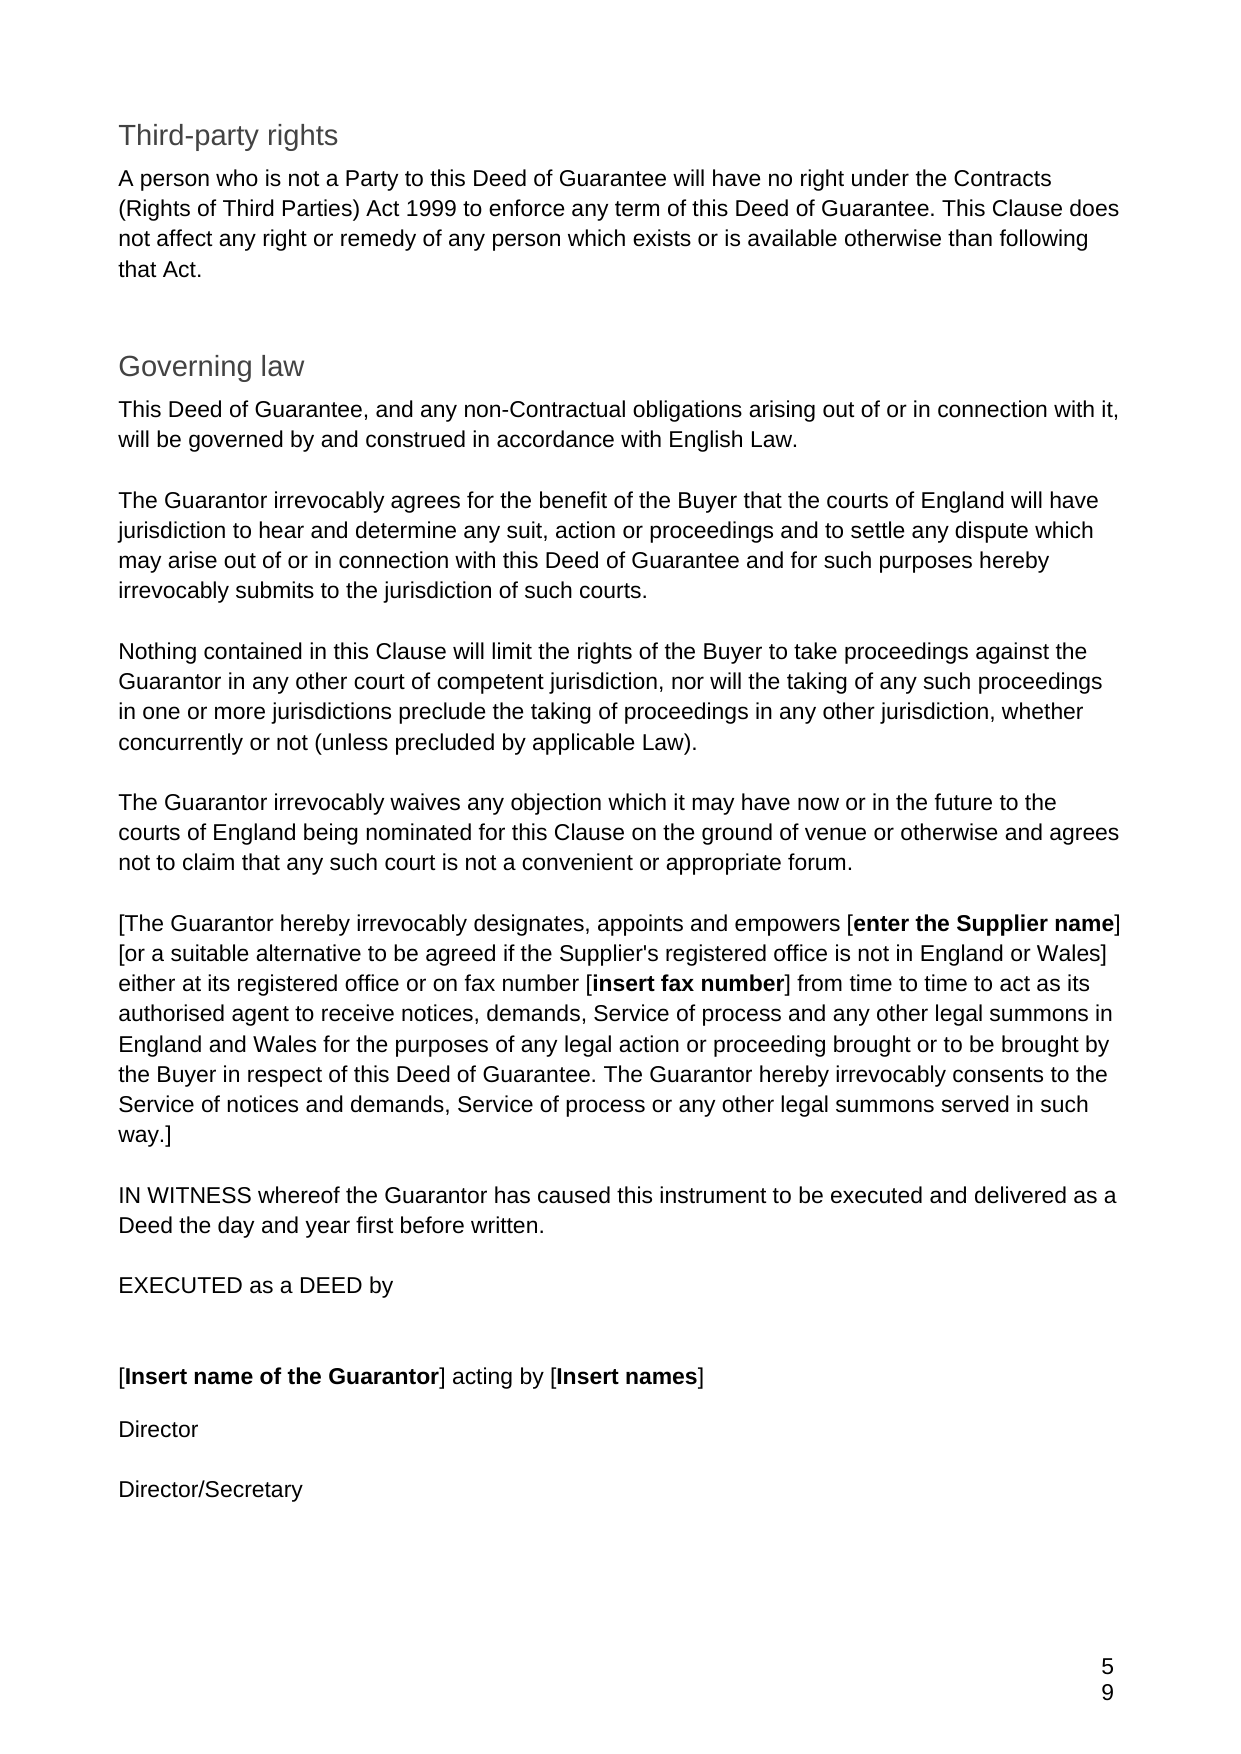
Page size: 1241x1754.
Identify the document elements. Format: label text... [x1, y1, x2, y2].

subtitle Third-party rights [118, 118, 1122, 152]
subtitle Governing law [118, 349, 1122, 383]
text Nothing contained in this Clause will limit the rights of the Buyer to take proceedings against the Guarantor in any other court of competent jurisdiction, nor will the taking of any such proceedings in one or more jurisdictions preclude the taking of proceedings in any other jurisdiction, whether concurrently or not (unless precluded by applicable Law). [118, 638, 1122, 755]
text Director/Secretary [118, 1476, 1122, 1502]
text Director [118, 1416, 1122, 1442]
text This Deed of Guarantee, and any non-Contractual obligations arising out of or in connection with it, will be governed by and construed in accordance with English Law. [118, 396, 1122, 453]
text [The Guarantor hereby irrevocably designates, appoints and empowers [enter the Supplier name] [or a suitable alternative to be agreed if the Supplier's registered office is not in England or Wales] either at its registered office or on fax number [insert fax number] from time to time to act as its authorised agent to receive notices, demands, Service of process and any other legal summons in England and Wales for the purposes of any legal action or proceeding brought or to be brought by the Buyer in respect of this Deed of Guarantee. The Guarantor hereby irrevocably consents to the Service of notices and demands, Service of process or any other legal summons served in such way.] [118, 910, 1122, 1148]
text The Guarantor irrevocably waives any objection which it may have now or in the future to the courts of England being nominated for this Clause on the ground of venue or otherwise and agrees not to claim that any such court is not a convenient or appropriate forum. [118, 789, 1122, 876]
text EXECUTED as a DEED by [118, 1272, 1122, 1299]
text IN WITNESS whereof the Guarantor has caused this instrument to be executed and delivered as a Deed the day and year first before written. [118, 1182, 1122, 1238]
text [Insert name of the Guarantor] acting by [Insert names] [118, 1363, 1122, 1389]
text The Guarantor irrevocably agrees for the benefit of the Buyer that the courts of England will have jurisdiction to hear and determine any suit, action or proceedings and to settle any dispute which may arise out of or in connection with this Deed of Guarantee and for such purposes hereby irrevocably submits to the jurisdiction of such courts. [118, 487, 1122, 604]
text A person who is not a Party to this Deed of Guarantee will have no right under the Contracts (Rights of Third Parties) Act 1999 to enforce any term of this Deed of Guarantee. This Clause does not affect any right or remedy of any person which exists or is available otherwise than following that Act. [118, 165, 1122, 282]
